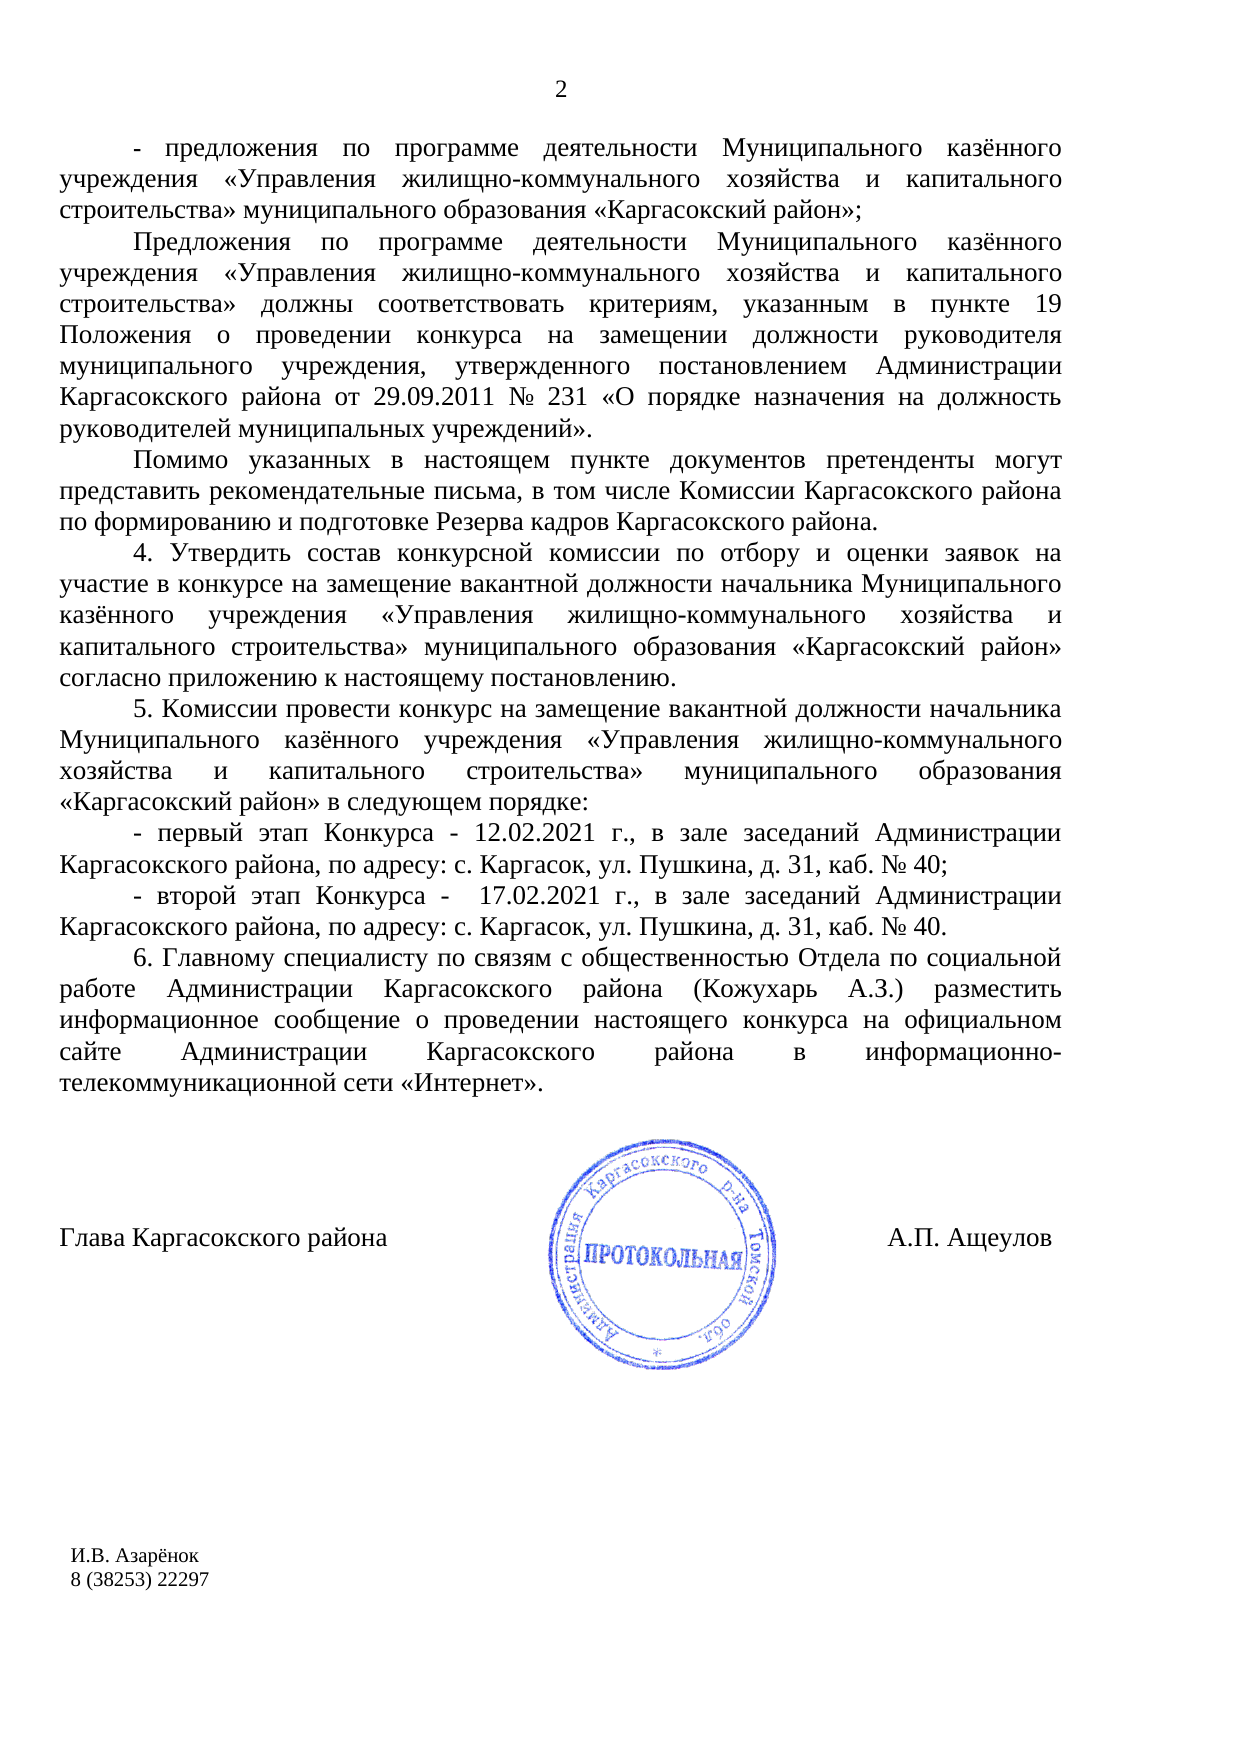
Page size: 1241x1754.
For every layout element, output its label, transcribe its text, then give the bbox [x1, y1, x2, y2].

text - второй этап Конкурса - 17.02.2021 г., в зале заседаний Администрации Каргасокского района, по адресу: с. Каргасок, ул. Пушкина, д. 31, каб. № 40. [59, 879, 1063, 941]
text 6. Главному специалисту по связям с общественностью Отдела по социальной работе Администрации Каргасокского района (Кожухарь А.З.) разместить информационное сообщение о проведении настоящего конкурса на официальном сайте Администрации Каргасокского района в информационно-телекоммуникационной сети «Интернет». [59, 941, 1063, 1097]
picture [547, 1137, 777, 1372]
text - первый этап Конкурса - 12.02.2021 г., в зале заседаний Администрации Каргасокского района, по адресу: с. Каргасок, ул. Пушкина, д. 31, каб. № 40; [59, 817, 1063, 879]
text Помимо указанных в настоящем пункте документов претенденты могут представить рекомендательные письма, в том числе Комиссии Каргасокского района по формированию и подготовке Резерва кадров Каргасокского района. [59, 443, 1063, 536]
text Глава Каргасокского района А.П. Ащеулов [777, 1221, 1063, 1253]
text 5. Комиссии провести конкурс на замещение вакантной должности начальника Муниципального казённого учреждения «Управления жилищно-коммунального хозяйства и капитального строительства» муниципального образования «Каргасокский район» в следующем порядке: [59, 692, 1063, 817]
text - предложения по программе деятельности Муниципального казённого учреждения «Управления жилищно-коммунального хозяйства и капитального строительства» муниципального образования «Каргасокский район»; [59, 131, 1063, 225]
text Предложения по программе деятельности Муниципального казённого учреждения «Управления жилищно-коммунального хозяйства и капитального строительства» должны соответствовать критериям, указанным в пункте 19 Положения о проведении конкурса на замещении должности руководителя муниципального учреждения, утвержденного постановлением Администрации Каргасокского района от 29.09.2011 № 231 «О порядке назначения на должность руководителей муниципальных учреждений». [59, 225, 1063, 443]
text 4. Утвердить состав конкурсной комиссии по отбору и оценки заявок на участие в конкурсе на замещение вакантной должности начальника Муниципального казённого учреждения «Управления жилищно-коммунального хозяйства и капитального строительства» муниципального образования «Каргасокский район» согласно приложению к настоящему постановлению. [59, 536, 1063, 692]
text Глава Каргасокского района А.П. Ащеулов [59, 1221, 547, 1253]
